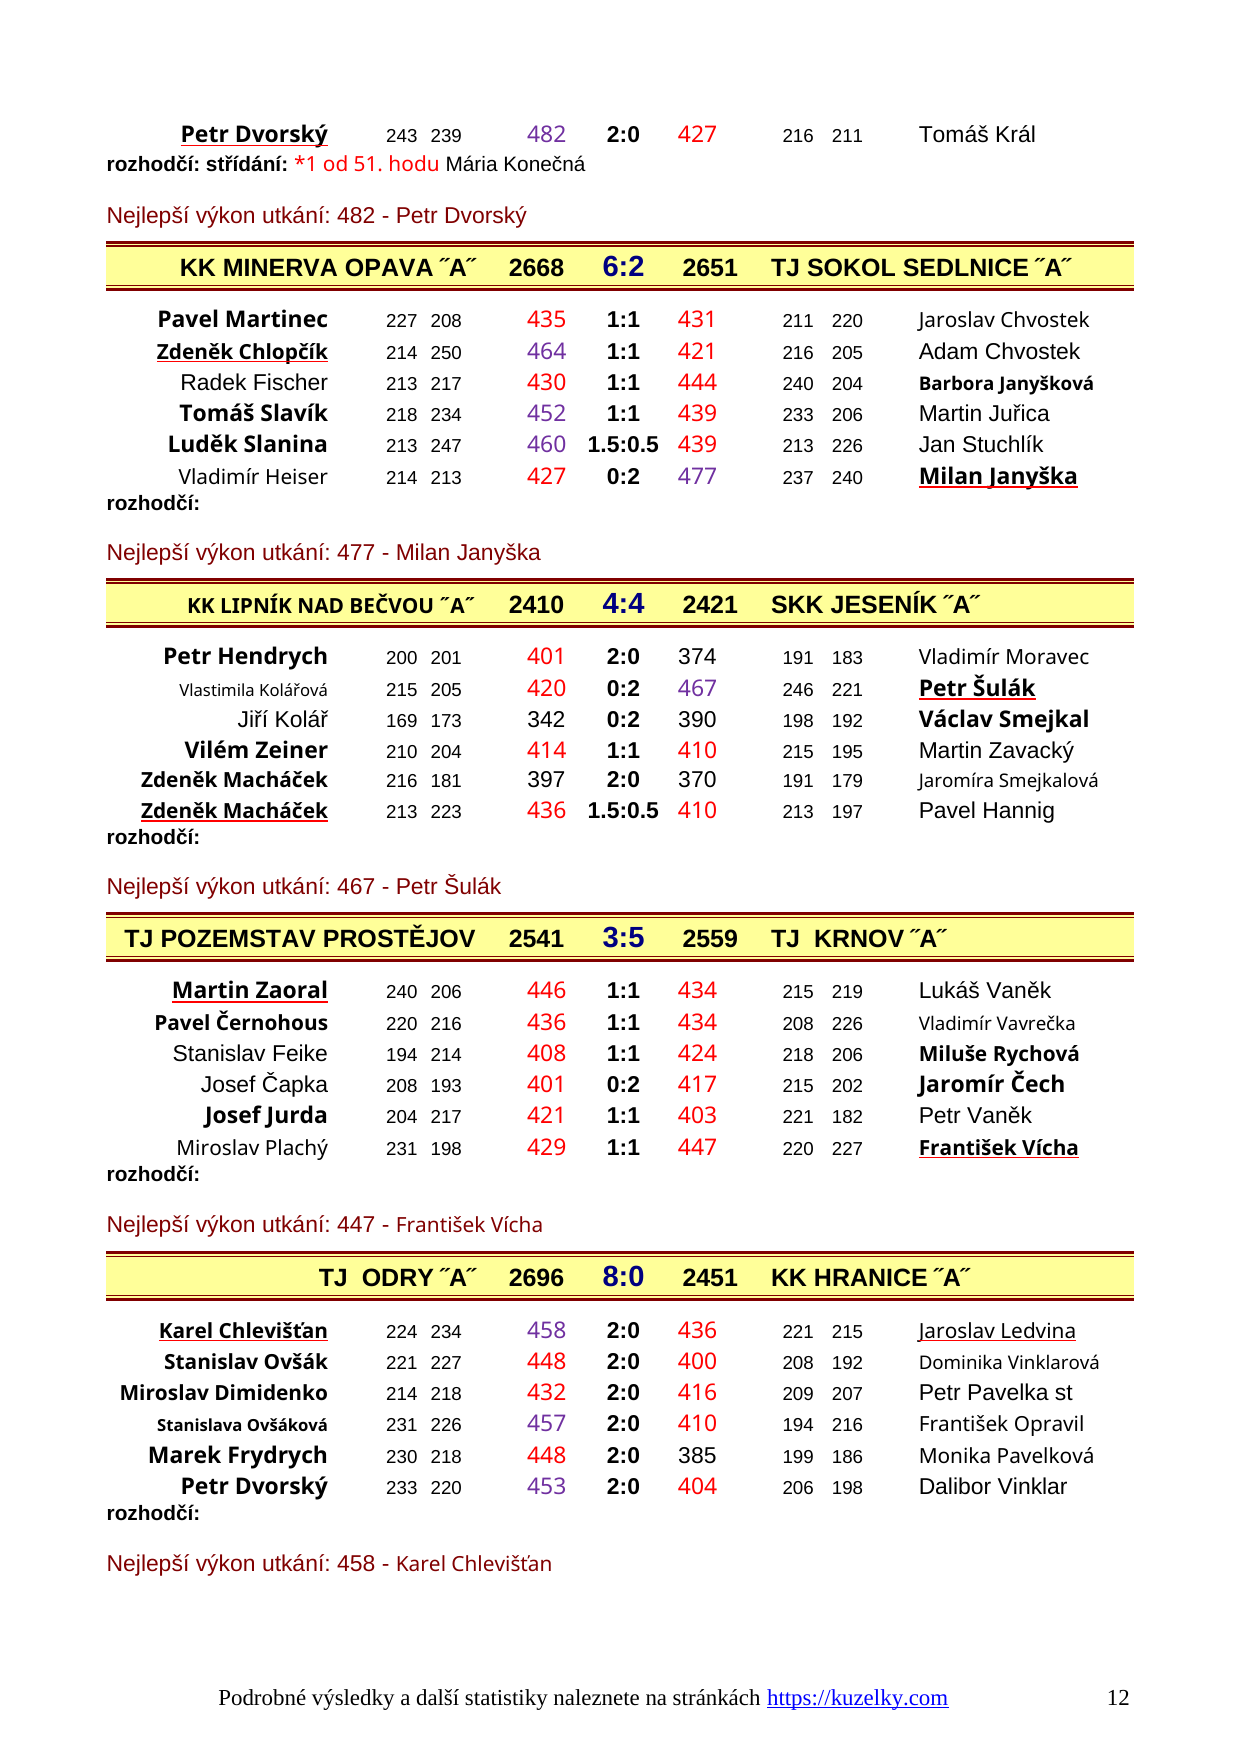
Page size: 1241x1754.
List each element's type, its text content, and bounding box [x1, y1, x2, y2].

text Pavel Martinec 227 208 435 1:1 431 211 220 Jaroslav Chvostek [106, 303, 1134, 334]
text Petr Dvorský 233 220 453 2:0 404 206 198 Dalibor Vinklar [106, 1470, 1134, 1501]
text TJ Odry ˝A˝ 2696 8:0 2451 KK Hranice ˝A˝ [106, 1257, 1134, 1295]
text Petr Hendrych 200 201 401 2:0 374 191 183 Vladimír Moravec [106, 640, 1134, 672]
text rozhodčí: [106, 825, 1134, 849]
text Miroslav Dimidenko 214 218 432 2:0 416 209 207 Petr Pavelka st [106, 1376, 1134, 1407]
text Nejlepší výkon utkání: 482 - Petr Dvorský [106, 202, 1134, 228]
text Karel Chlevišťan 224 234 458 2:0 436 221 215 Jaroslav Ledvina [106, 1313, 1134, 1345]
text Stanislava Ovšáková 231 226 457 2:0 410 194 216 František Opravil [106, 1407, 1134, 1438]
text Zdeněk Macháček 213 223 436 1.5:0.5 410 213 197 Pavel Hannig [106, 794, 1134, 825]
text Vlastimila Kolářová 215 205 420 0:2 467 246 221 Petr Šulák [106, 672, 1134, 703]
text Tomáš Slavík 218 234 452 1:1 439 233 206 Martin Juřica [106, 397, 1134, 428]
text Zdeněk Chlopčík 214 250 464 1:1 421 216 205 Adam Chvostek [106, 334, 1134, 366]
text Stanislav Ovšák 221 227 448 2:0 400 208 192 Dominika Vinklarová [106, 1345, 1134, 1376]
text Marek Frydrych 230 218 448 2:0 385 199 186 Monika Pavelková [106, 1438, 1134, 1470]
text Zdeněk Macháček 216 181 397 2:0 370 191 179 Jaromíra Smejkalová [106, 765, 1134, 794]
text Martin Zaoral 240 206 446 1:1 434 215 219 Lukáš Vaněk [106, 974, 1134, 1006]
text rozhodčí: [106, 491, 1134, 515]
text rozhodčí: střídání: *1 od 51. hodu Mária Konečná [106, 149, 1134, 178]
text TJ Pozemstav Prostějov 2541 3:5 2559 TJ Krnov ˝A˝ [106, 918, 1134, 956]
text KK Minerva Opava ˝A˝ 2668 6:2 2651 TJ Sokol Sedlnice ˝A˝ [106, 247, 1134, 285]
text Miroslav Plachý 231 198 429 1:1 447 220 227 František Vícha [106, 1131, 1134, 1162]
text Jiří Kolář 169 173 342 0:2 390 198 192 Václav Smejkal [106, 703, 1134, 734]
text Nejlepší výkon utkání: 477 - Milan Janyška [106, 539, 1134, 565]
text Josef Jurda 204 217 421 1:1 403 221 182 Petr Vaněk [106, 1099, 1134, 1131]
text rozhodčí: [106, 1162, 1134, 1186]
text Petr Dvorský 243 239 482 2:0 427 216 211 Tomáš Král [106, 118, 1134, 149]
text Stanislav Feike 194 214 408 1:1 424 218 206 Miluše Rychová [106, 1037, 1134, 1068]
text Radek Fischer 213 217 430 1:1 444 240 204 Barbora Janyšková [106, 366, 1134, 397]
text Vladimír Heiser 214 213 427 0:2 477 237 240 Milan Janyška [106, 459, 1134, 491]
text Luděk Slanina 213 247 460 1.5:0.5 439 213 226 Jan Stuchlík [106, 428, 1134, 459]
text Nejlepší výkon utkání: 447 - František Vícha [106, 1210, 1134, 1238]
text Vilém Zeiner 210 204 414 1:1 410 215 195 Martin Zavacký [106, 734, 1134, 765]
text Nejlepší výkon utkání: 467 - Petr Šulák [106, 873, 1134, 899]
text KK Lipník nad Bečvou ˝A˝ 2410 4:4 2421 SKK Jeseník ˝A˝ [106, 584, 1134, 622]
text rozhodčí: [106, 1501, 1134, 1525]
text Josef Čapka 208 193 401 0:2 417 215 202 Jaromír Čech [106, 1068, 1134, 1099]
text Pavel Černohous 220 216 436 1:1 434 208 226 Vladimír Vavrečka [106, 1006, 1134, 1037]
text Nejlepší výkon utkání: 458 - Karel Chlevišťan [106, 1549, 1134, 1577]
